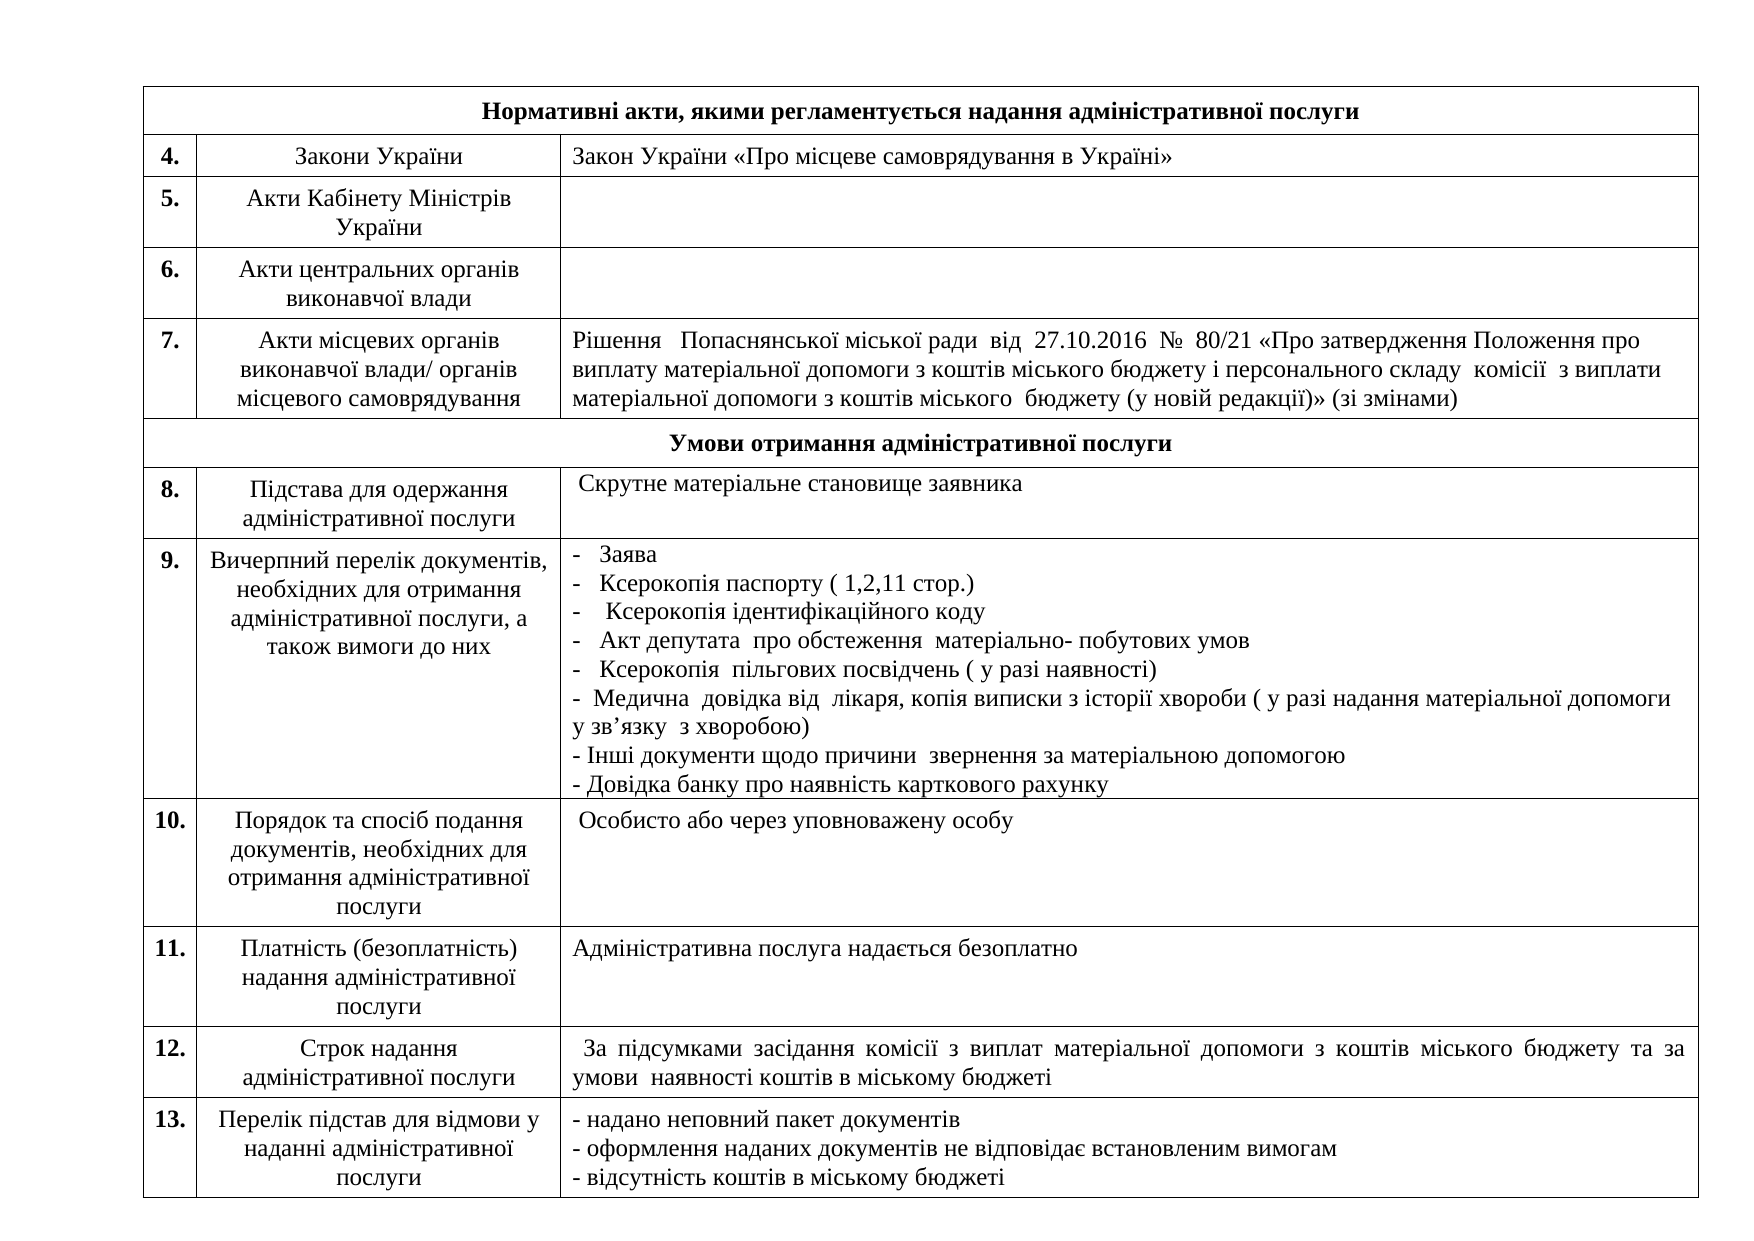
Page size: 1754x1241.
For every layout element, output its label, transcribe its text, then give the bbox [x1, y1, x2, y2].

table_cell [561, 248, 1698, 318]
table_cell Перелік підстав для відмови у наданні адміністративної послуги [197, 1098, 560, 1197]
table_cell - Заява - Ксерокопія паспорту ( 1,2,11 стор.) - Ксерокопія ідентифікаційного коду - Акт депутата про обстеження матеріально- побутових умов - Ксерокопія пільгових посвідчень ( у разі наявності) - Медична довідка від лікаря, копія виписки з історії хвороби ( у разі надання матеріальної допомоги у зв’язку з хворобою) - Інші документи щодо причини звернення за матеріальною допомогою - Довідка банку про наявність карткового рахунку [561, 539, 1698, 798]
table_cell Скрутне матеріальне становище заявника [561, 468, 1698, 538]
table_cell 10. [144, 799, 196, 926]
table_cell Вичерпний перелік документів, необхідних для отримання адміністративної послуги, а також вимоги до них [197, 539, 560, 798]
table_cell Закони України [197, 135, 560, 176]
table_cell Особисто або через уповноважену особу [561, 799, 1698, 926]
table_cell Строк надання адміністративної послуги [197, 1027, 560, 1097]
table_cell Акти місцевих органів виконавчої влади/ органів місцевого самоврядування [197, 319, 560, 418]
table_cell Адміністративна послуга надається безоплатно [561, 927, 1698, 1026]
table_cell [561, 177, 1698, 247]
table_cell 12. [144, 1027, 196, 1097]
table_cell Платність (безоплатність) надання адміністративної послуги [197, 927, 560, 1026]
table_cell 8. [144, 468, 196, 538]
table_cell Акти центральних органів виконавчої влади [197, 248, 560, 318]
table_cell 9. [144, 539, 196, 798]
table_cell Акти Кабінету Міністрів України [197, 177, 560, 247]
table_cell Порядок та спосіб подання документів, необхідних для отримання адміністративної послуги [197, 799, 560, 926]
table_cell 4. [144, 135, 196, 176]
table_cell Рішення Попаснянської міської ради від 27.10.2016 № 80/21 «Про затвердження Положення про виплату матеріальної допомоги з коштів міського бюджету і персонального складу комісії з виплати матеріальної допомоги з коштів міського бюджету (у новій редакції)» (зі змінами) [561, 319, 1698, 418]
table_cell 7. [144, 319, 196, 418]
table_cell Умови отримання адміністративної послуги [144, 419, 1698, 467]
table_cell - надано неповний пакет документів - оформлення наданих документів не відповідає встановленим вимогам - відсутність коштів в міському бюджеті [561, 1098, 1698, 1197]
table_cell 5. [144, 177, 196, 247]
table_cell 11. [144, 927, 196, 1026]
table_cell Закон України «Про місцеве самоврядування в Україні» [561, 135, 1698, 176]
table_cell 6. [144, 248, 196, 318]
table_cell Нормативні акти, якими регламентується надання адміністративної послуги [144, 87, 1698, 134]
table_cell 13. [144, 1098, 196, 1197]
table_cell За підсумками засідання комісії з виплат матеріальної допомоги з коштів міського бюджету та за умови наявності коштів в міському бюджеті [561, 1027, 1698, 1097]
table_cell Підстава для одержання адміністративної послуги [197, 468, 560, 538]
